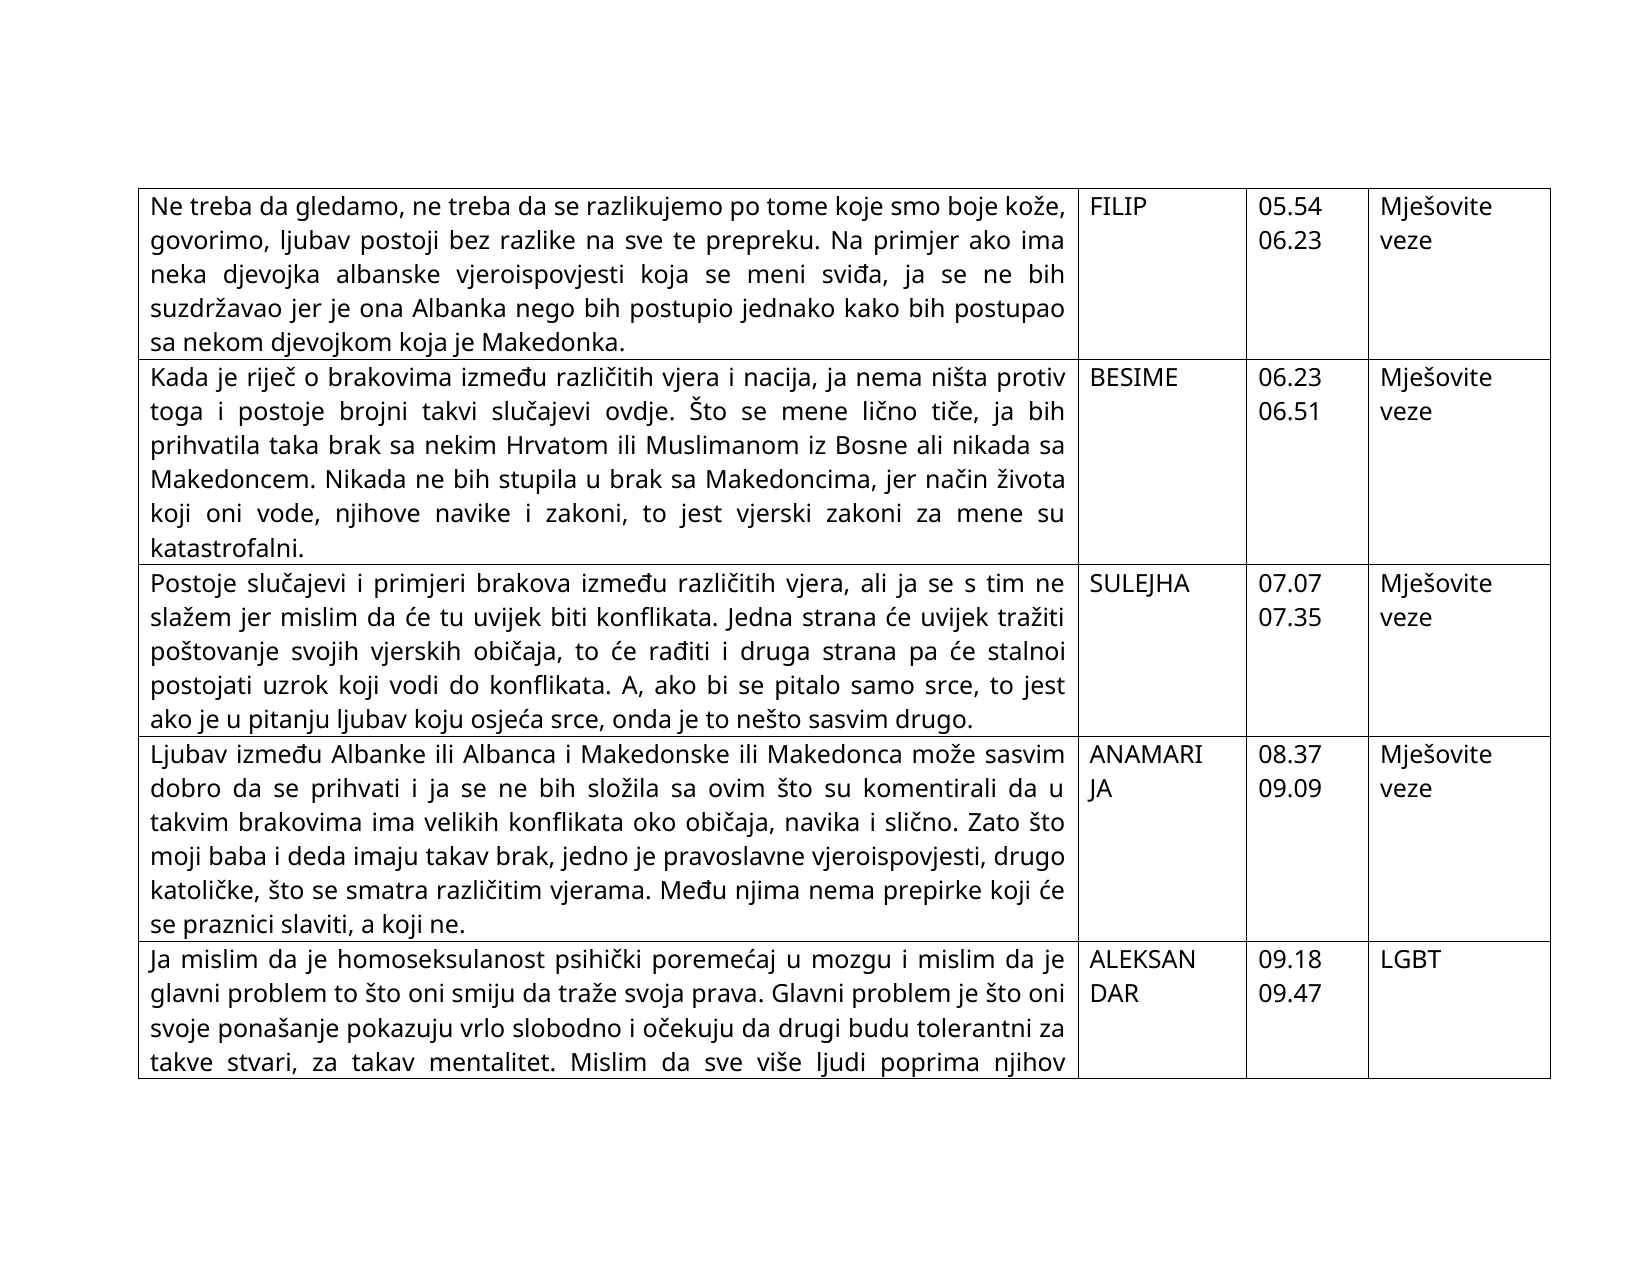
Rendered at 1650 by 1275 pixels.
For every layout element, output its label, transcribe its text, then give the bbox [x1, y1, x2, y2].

table_cell 06.23 06.51 [1247, 360, 1368, 564]
table_cell Mješovite veze [1369, 360, 1550, 564]
table_header Ne treba da gledamo, ne treba da se razlikujemo po tome koje smo boje kože, govorimo, ljubav postoji bez razlike na sve te prepreku. Na primjer ako ima neka djevojka albanske vjeroispovjesti koja se meni sviđa, ja se ne bih suzdržavao jer je ona Albanka nego bih postupio jednako kako bih postupao sa nekom djevojkom koja je Makedonka. [139, 189, 1078, 359]
table_cell 09.18 09.47 [1247, 942, 1368, 1078]
table_cell 07.07 07.35 [1247, 565, 1368, 736]
table_header 05.54 06.23 [1247, 189, 1368, 359]
table_cell Ljubav između Albanke ili Albanca i Makedonske ili Makedonca može sasvim dobro da se prihvati i ja se ne bih složila sa ovim što su komentirali da u takvim brakovima ima velikih konflikata oko običaja, navika i slično. Zato što moji baba i deda imaju takav brak, jedno je pravoslavne vjeroispovjesti, drugo katoličke, što se smatra različitim vjerama. Među njima nema prepirke koji će se praznici slaviti, a koji ne. [139, 737, 1078, 941]
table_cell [139, 942, 1078, 1078]
table_cell SULEJHA [1079, 565, 1246, 736]
table_cell Mješovite veze [1369, 565, 1550, 736]
table_header Mješovite veze [1369, 189, 1550, 359]
table_cell Mješovite veze [1369, 737, 1550, 941]
table_cell 08.37 09.09 [1247, 737, 1368, 941]
table_cell BESIME [1079, 360, 1246, 564]
table_cell Postoje slučajevi i primjeri brakova između različitih vjera, ali ja se s tim ne slažem jer mislim da će tu uvijek biti konflikata. Jedna strana će uvijek tražiti poštovanje svojih vjerskih običaja, to će rađiti i druga strana pa će stalnoi postojati uzrok koji vodi do konflikata. A, ako bi se pitalo samo srce, to jest ako je u pitanju ljubav koju osjeća srce, onda je to nešto sasvim drugo. [139, 565, 1078, 736]
table_header FILIP [1079, 189, 1246, 359]
table_cell Kada je riječ o brakovima između različitih vjera i nacija, ja nema ništa protiv toga i postoje brojni takvi slučajevi ovdje. Što se mene lično tiče, ja bih prihvatila taka brak sa nekim Hrvatom ili Muslimanom iz Bosne ali nikada sa Makedoncem. Nikada ne bih stupila u brak sa Makedoncima, jer način života koji oni vode, njihove navike i zakoni, to jest vjerski zakoni za mene su katastrofalni. [139, 360, 1078, 564]
table_cell ALEKSAN DAR [1079, 942, 1246, 1078]
table_cell LGBT [1369, 942, 1550, 1078]
table_cell ANAMARI JA [1079, 737, 1246, 941]
